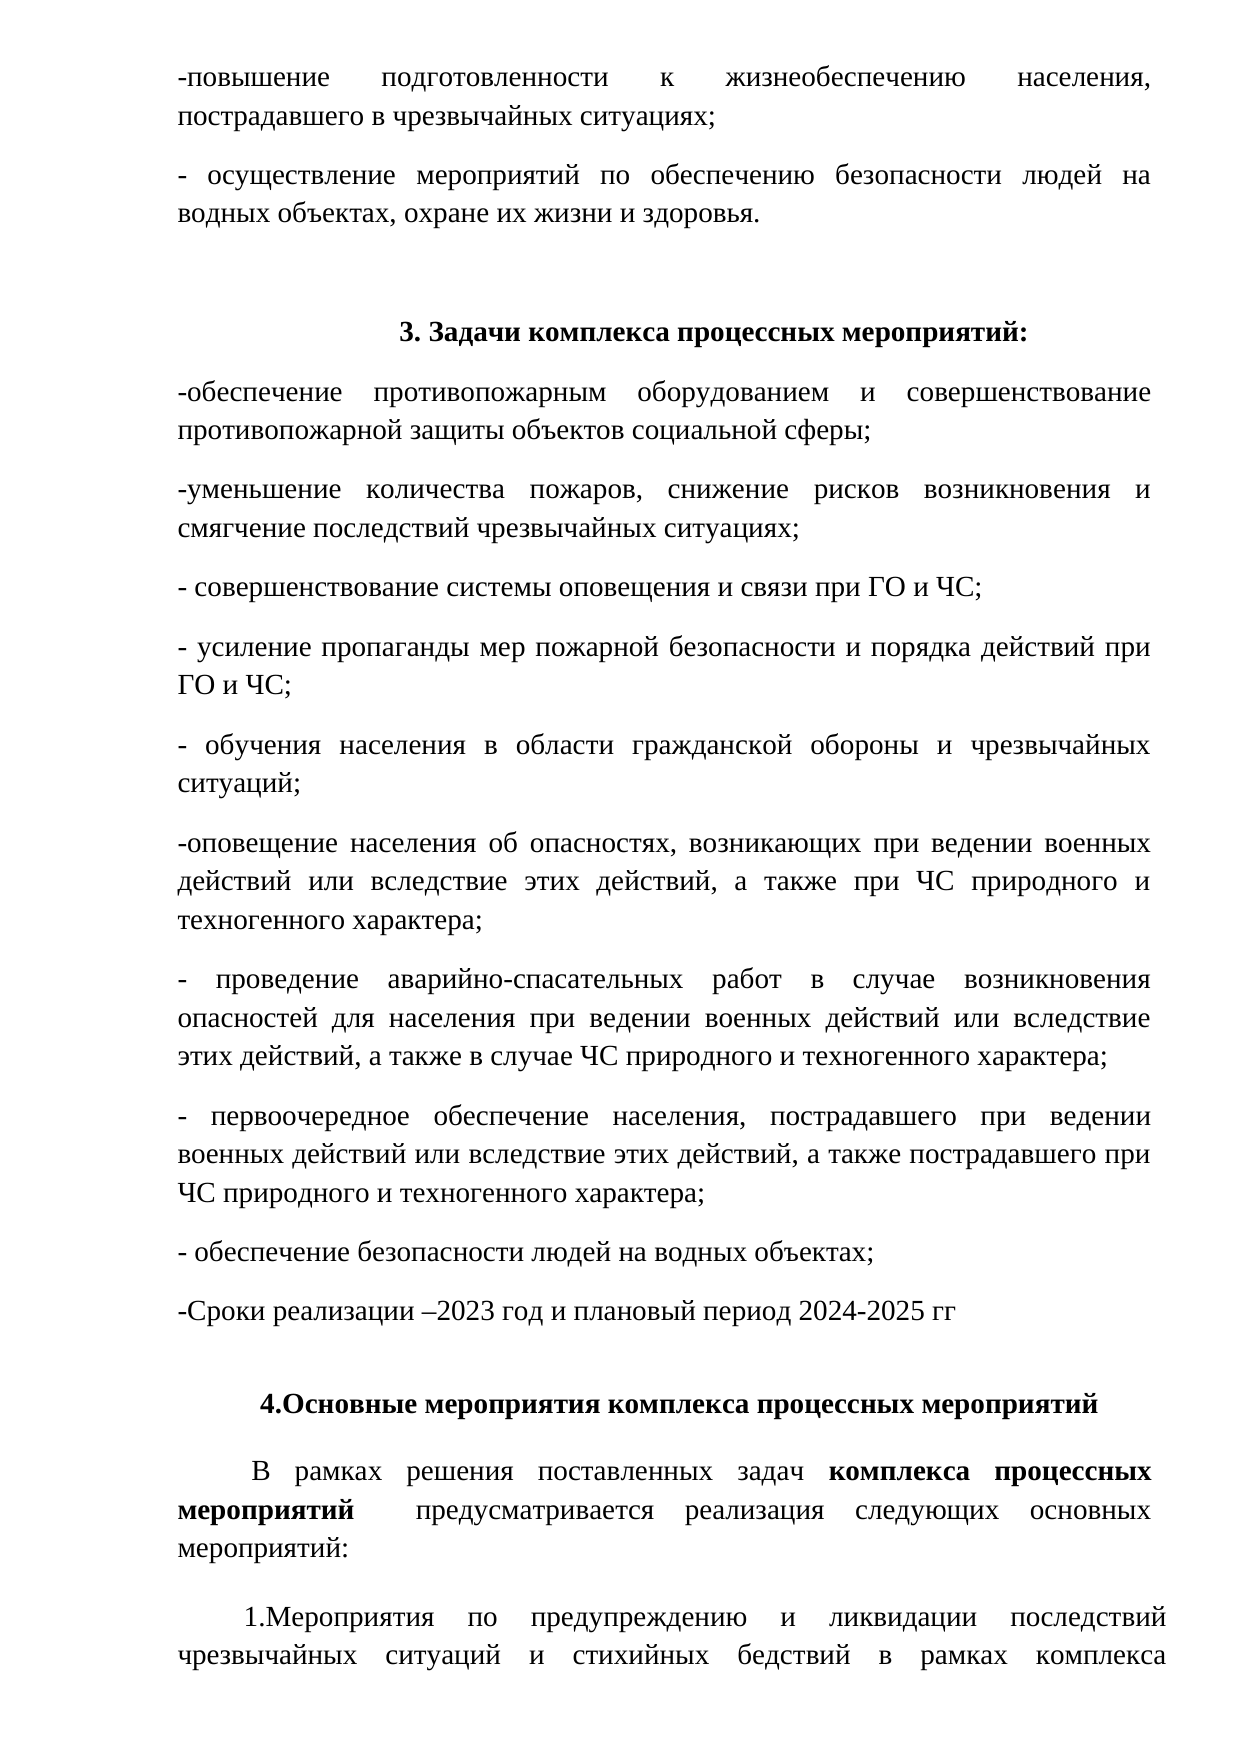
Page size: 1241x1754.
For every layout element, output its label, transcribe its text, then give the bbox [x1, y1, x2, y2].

text -уменьшение количества пожаров, снижение рисков возникновения и смягчение последствий чрезвычайных ситуациях; [177, 472, 1152, 544]
text - совершенствование системы оповещения и связи при ГО и ЧС; [177, 569, 1152, 603]
text -оповещение населения об опасностях, возникающих при ведении военных действий или вследствие этих действий, а также при ЧС природного и техногенного характера; [177, 825, 1152, 935]
text - осуществление мероприятий по обеспечению безопасности людей на водных объектах, охране их жизни и здоровья. [177, 157, 1152, 229]
text - усиление пропаганды мер пожарной безопасности и порядка действий при ГО и ЧС; [177, 629, 1152, 701]
text -Сроки реализации –2023 год и плановый период 2024-2025 гг [177, 1293, 1152, 1327]
text 3. Задачи комплекса процессных мероприятий: [399, 314, 1152, 348]
text - обеспечение безопасности людей на водных объектах; [177, 1234, 1152, 1268]
text - проведение аварийно-спасательных работ в случае возникновения опасностей для населения при ведении военных действий или вследствие этих действий, а также в случае ЧС природного и техногенного характера; [177, 961, 1152, 1072]
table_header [166, 1590, 1178, 1680]
text -обеспечение противопожарным оборудованием и совершенствование противопожарной защиты объектов социальной сферы; [177, 374, 1152, 446]
text - первоочередное обеспечение населения, пострадавшего при ведении военных действий или вследствие этих действий, а также пострадавшего при ЧС природного и техногенного характера; [177, 1098, 1152, 1208]
text - обучения населения в области гражданской обороны и чрезвычайных ситуаций; [177, 727, 1152, 799]
text -повышение подготовленности к жизнеобеспечению населения, пострадавшего в чрезвычайных ситуациях; [177, 59, 1152, 131]
text В рамках решения поставленных задач комплекса процессных мероприятий предусматривается реализация следующих основных мероприятий: [177, 1453, 1152, 1564]
text 4.Основные мероприятия комплекса процессных мероприятий [207, 1386, 1152, 1420]
